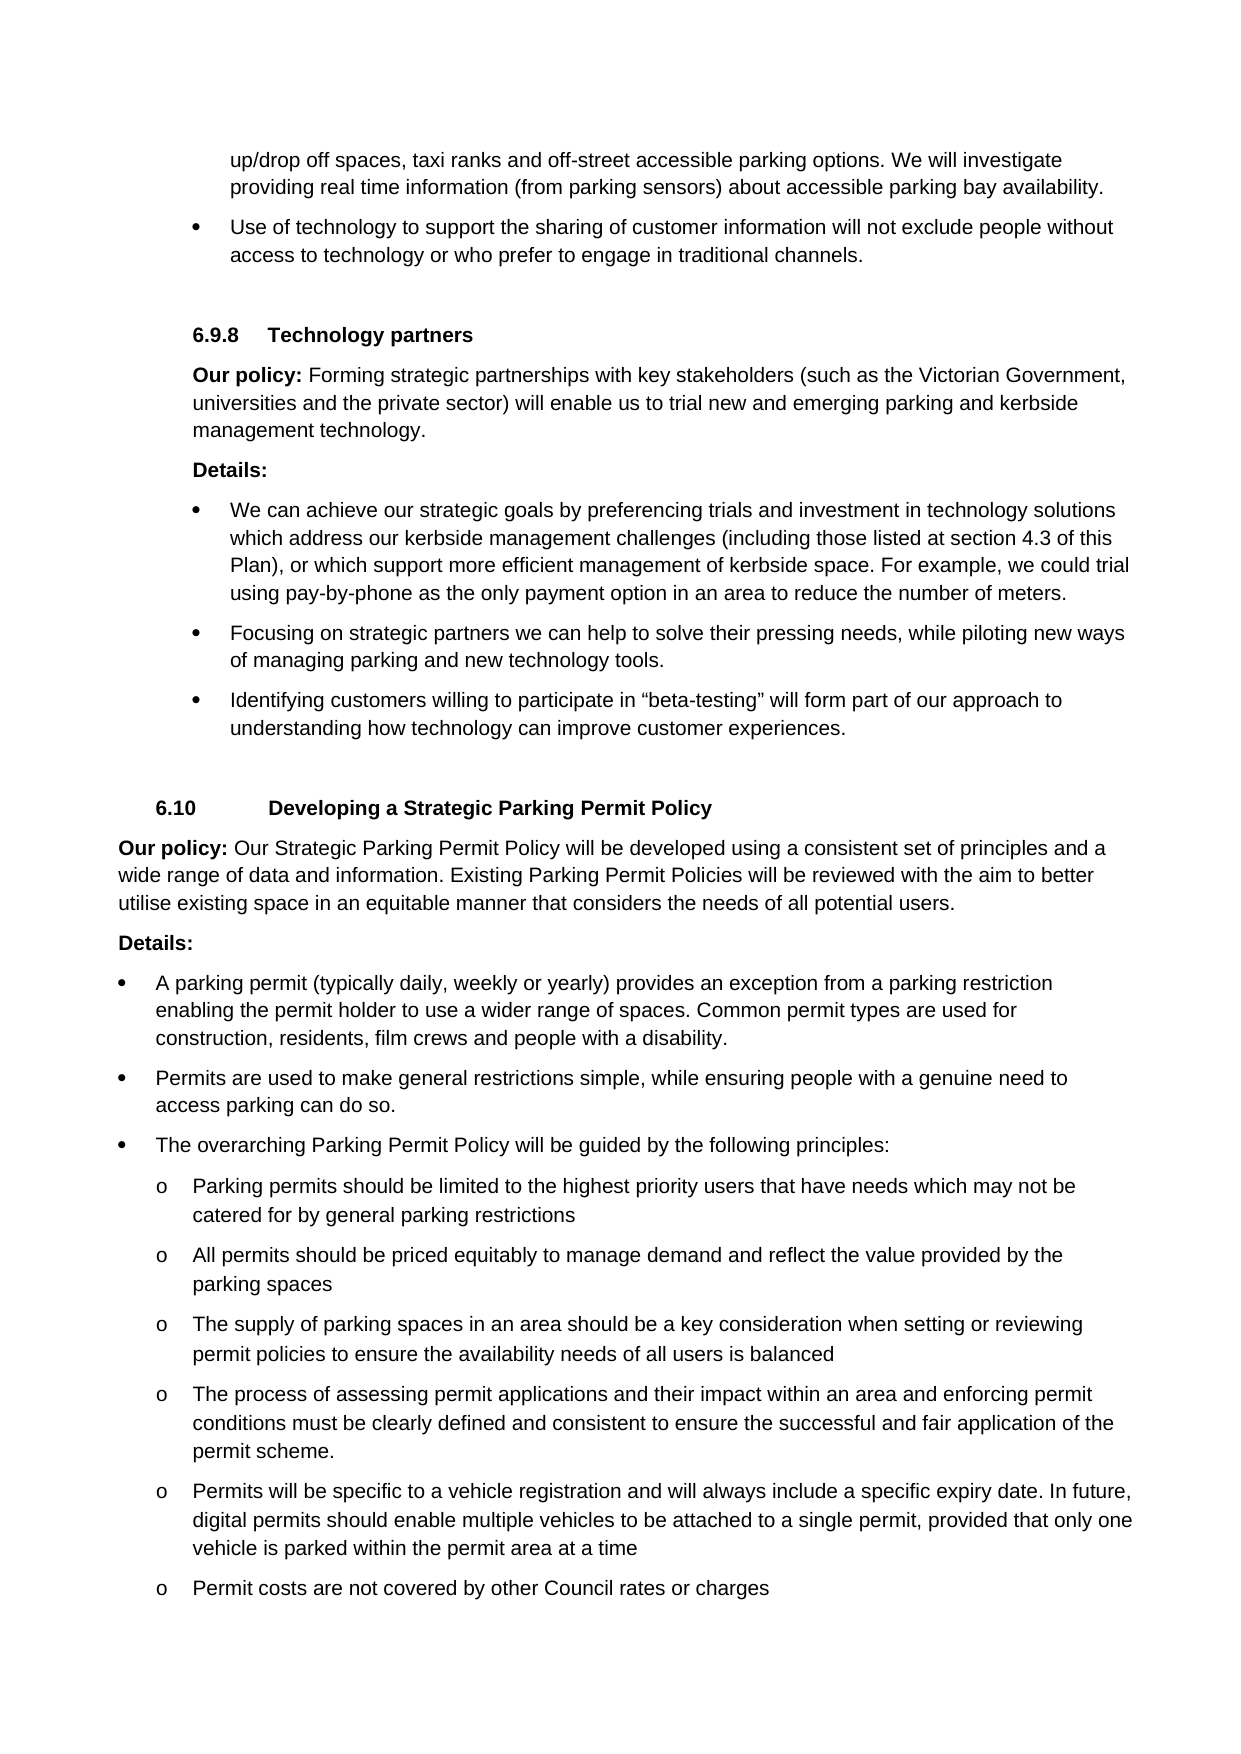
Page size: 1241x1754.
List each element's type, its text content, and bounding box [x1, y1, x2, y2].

list Developing a Strategic Parking Permit Policy [155, 796, 1137, 819]
list Our policy: Our Strategic Parking Permit Policy will be developed using a consistent set of principles and a wide range of data and information. Existing Parking Permit Policies will be reviewed with the aim to better utilise existing space in an equitable manner that considers the needs of all potential users. [118, 836, 1137, 914]
list We can achieve our strategic goals by preferencing trials and investment in technology solutions which address our kerbside management challenges (including those listed at section 4.3 of this Plan), or which support more efficient management of kerbside space. For example, we could trial using pay-by-phone as the only payment option in an area to reduce the number of meters. [192, 498, 1137, 604]
list Permits will be specific to a vehicle registration and will always include a specific expiry date. In future, digital permits should enable multiple vehicles to be attached to a single permit, provided that only one vehicle is parked within the permit area at a time [155, 1478, 1137, 1559]
list The supply of parking spaces in an area should be a key consideration when setting or reviewing permit policies to ensure the availability needs of all users is balanced [155, 1312, 1137, 1366]
list Use of technology to support the sharing of customer information will not exclude people without access to technology or who prefer to engage in traditional channels. [192, 215, 1137, 267]
list A parking permit (typically daily, weekly or yearly) provides an exception from a parking restriction enabling the permit holder to use a wider range of spaces. Common permit types are used for construction, residents, film crews and people with a disability. [118, 971, 1137, 1050]
list Our policy: Forming strategic partnerships with key stakeholders (such as the Victorian Government, universities and the private sector) will enable us to trial new and emerging parking and kerbside management technology. [192, 363, 1137, 442]
list Technology partners [192, 323, 1137, 347]
list Permits are used to make general restrictions simple, while ensuring people with a genuine need to access parking can do so. [118, 1066, 1137, 1117]
list Identifying customers willing to participate in “beta-testing” will form part of our approach to understanding how technology can improve customer experiences. [192, 688, 1137, 739]
list Details: [118, 931, 1137, 954]
list Focusing on strategic partners we can help to solve their pressing needs, while piloting new ways of managing parking and new technology tools. [192, 620, 1137, 672]
list Permit costs are not covered by other Council rates or charges [155, 1575, 1137, 1601]
list The process of assessing permit applications and their impact within an area and enforcing permit conditions must be clearly defined and consistent to ensure the successful and fair application of the permit scheme. [155, 1382, 1137, 1462]
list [192, 148, 1137, 199]
list The overarching Parking Permit Policy will be guided by the following principles: [118, 1133, 1137, 1157]
list Details: [192, 458, 1137, 482]
list All permits should be priced equitably to manage demand and reflect the value provided by the parking spaces [155, 1243, 1137, 1296]
list Parking permits should be limited to the highest priority users that have needs which may not be catered for by general parking restrictions [155, 1173, 1137, 1227]
